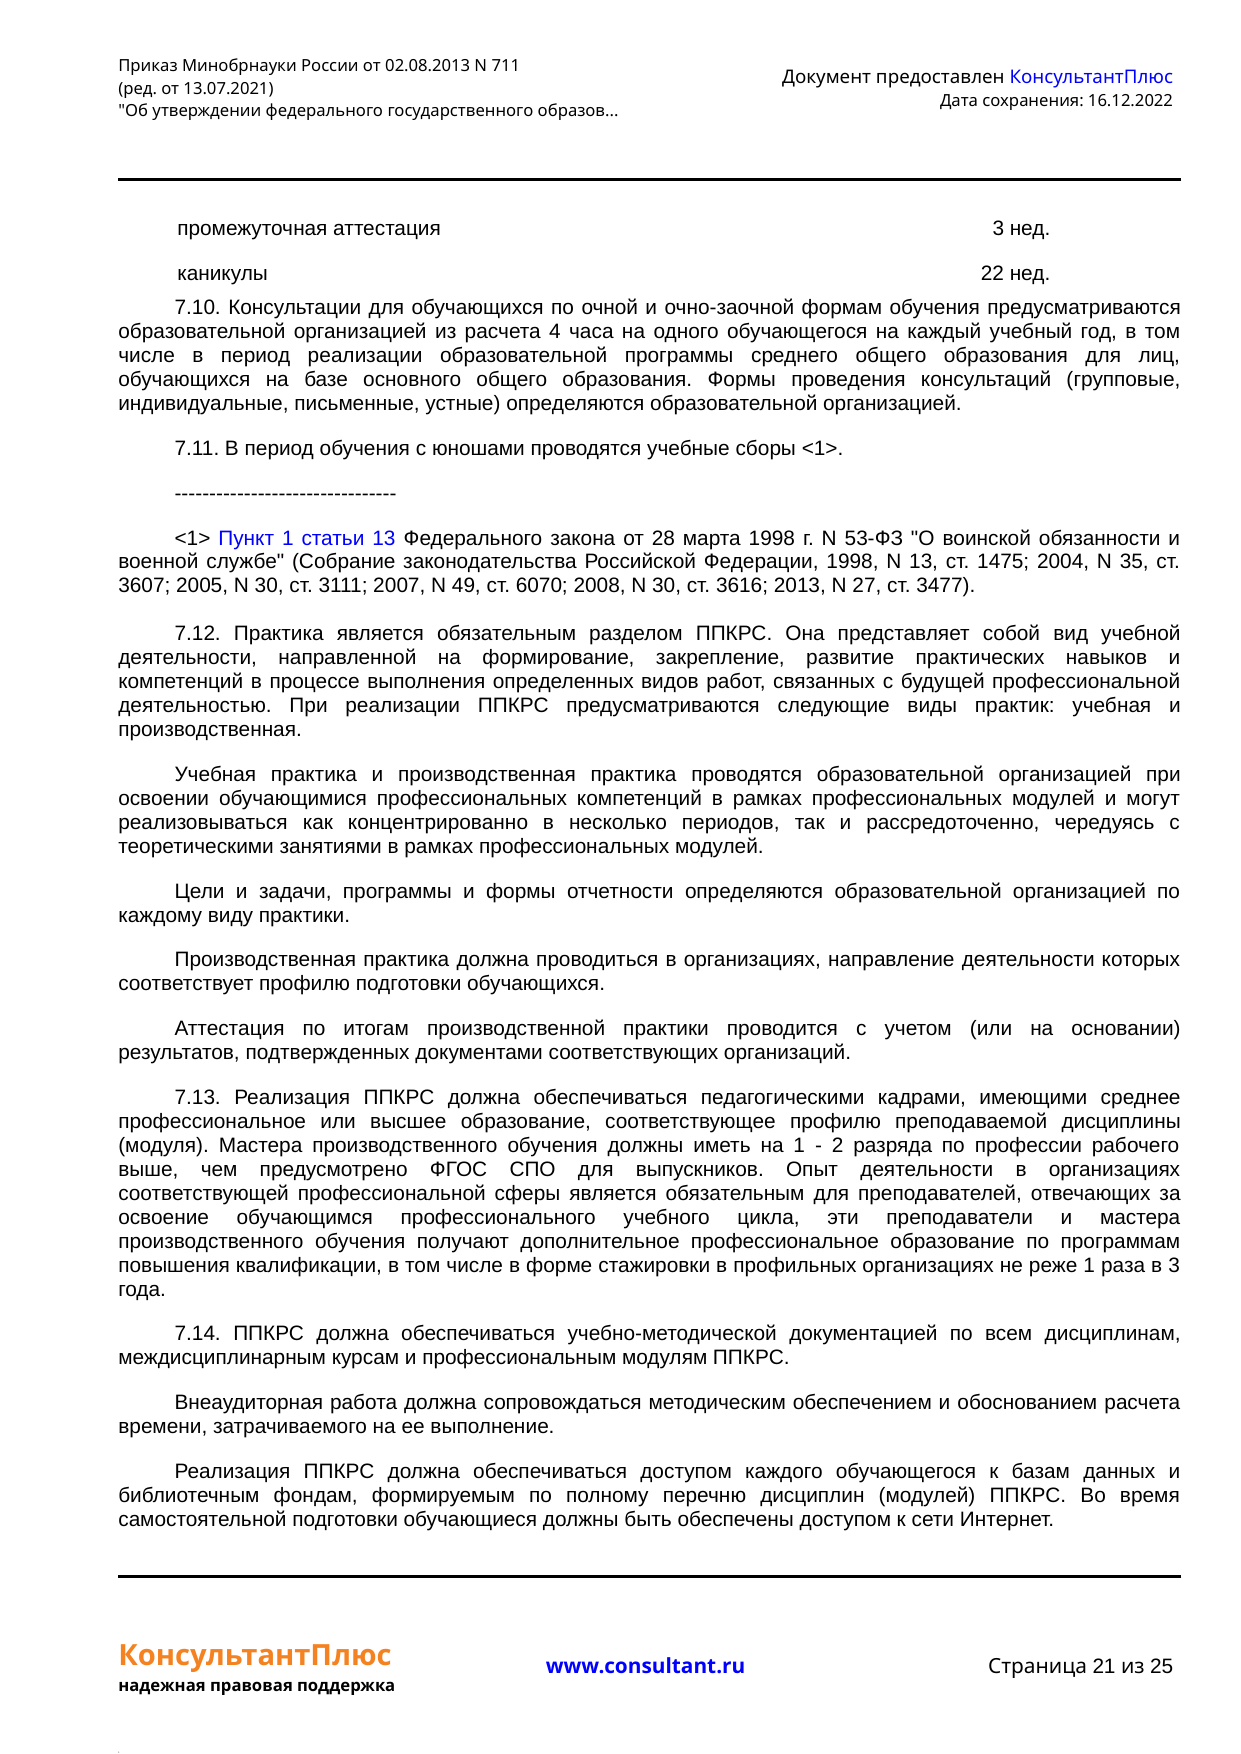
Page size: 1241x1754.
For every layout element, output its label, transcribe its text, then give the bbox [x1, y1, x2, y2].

text 7.14. ППКРС должна обеспечиваться учебно-методической документацией по всем дисциплинам, междисциплинарным курсам и профессиональным модулям ППКРС. [118, 1321, 1181, 1369]
table_cell каникулы [112, 250, 850, 295]
text <1> Пункт 1 статьи 13 Федерального закона от 28 марта 1998 г. N 53-ФЗ "О воинской обязанности и военной службе" (Собрание законодательства Российской Федерации, 1998, N 13, ст. 1475; 2004, N 35, ст. 3607; 2005, N 30, ст. 3111; 2007, N 49, ст. 6070; 2008, N 30, ст. 3616; 2013, N 27, ст. 3477). [118, 525, 1181, 597]
text Цели и задачи, программы и формы отчетности определяются образовательной организацией по каждому виду практики. [118, 878, 1181, 926]
text 7.11. В период обучения с юношами проводятся учебные сборы <1>. [118, 436, 1181, 460]
text -------------------------------- [118, 481, 1181, 504]
table_cell 22 нед. [850, 250, 1056, 295]
table_cell 3 нед. [850, 205, 1056, 250]
text 7.10. Консультации для обучающихся по очной и очно-заочной формам обучения предусматриваются образовательной организацией из расчета 4 часа на одного обучающегося на каждый учебный год, в том числе в период реализации образовательной программы среднего общего образования для лиц, обучающихся на базе основного общего образования. Формы проведения консультаций (групповые, индивидуальные, письменные, устные) определяются образовательной организацией. [118, 295, 1181, 415]
text 7.12. Практика является обязательным разделом ППКРС. Она представляет собой вид учебной деятельности, направленной на формирование, закрепление, развитие практических навыков и компетенций в процессе выполнения определенных видов работ, связанных с будущей профессиональной деятельностью. При реализации ППКРС предусматриваются следующие виды практик: учебная и производственная. [118, 621, 1181, 741]
text Производственная практика должна проводиться в организациях, направление деятельности которых соответствует профилю подготовки обучающихся. [118, 947, 1181, 995]
text 7.13. Реализация ППКРС должна обеспечиваться педагогическими кадрами, имеющими среднее профессиональное или высшее образование, соответствующее профилю преподаваемой дисциплины (модуля). Мастера производственного обучения должны иметь на 1 - 2 разряда по профессии рабочего выше, чем предусмотрено ФГОС СПО для выпускников. Опыт деятельности в организациях соответствующей профессиональной сферы является обязательным для преподавателей, отвечающих за освоение обучающимся профессионального учебного цикла, эти преподаватели и мастера производственного обучения получают дополнительное профессиональное образование по программам повышения квалификации, в том числе в форме стажировки в профильных организациях не реже 1 раза в 3 года. [118, 1085, 1181, 1300]
table_cell промежуточная аттестация [112, 205, 850, 250]
text Учебная практика и производственная практика проводятся образовательной организацией при освоении обучающимися профессиональных компетенций в рамках профессиональных модулей и могут реализовываться как концентрированно в несколько периодов, так и рассредоточенно, чередуясь с теоретическими занятиями в рамках профессиональных модулей. [118, 762, 1181, 858]
text Внеаудиторная работа должна сопровождаться методическим обеспечением и обоснованием расчета времени, затрачиваемого на ее выполнение. [118, 1390, 1181, 1438]
text Реализация ППКРС должна обеспечиваться доступом каждого обучающегося к базам данных и библиотечным фондам, формируемым по полному перечню дисциплин (модулей) ППКРС. Во время самостоятельной подготовки обучающиеся должны быть обеспечены доступом к сети Интернет. [118, 1459, 1181, 1531]
text Аттестация по итогам производственной практики проводится с учетом (или на основании) результатов, подтвержденных документами соответствующих организаций. [118, 1016, 1181, 1064]
